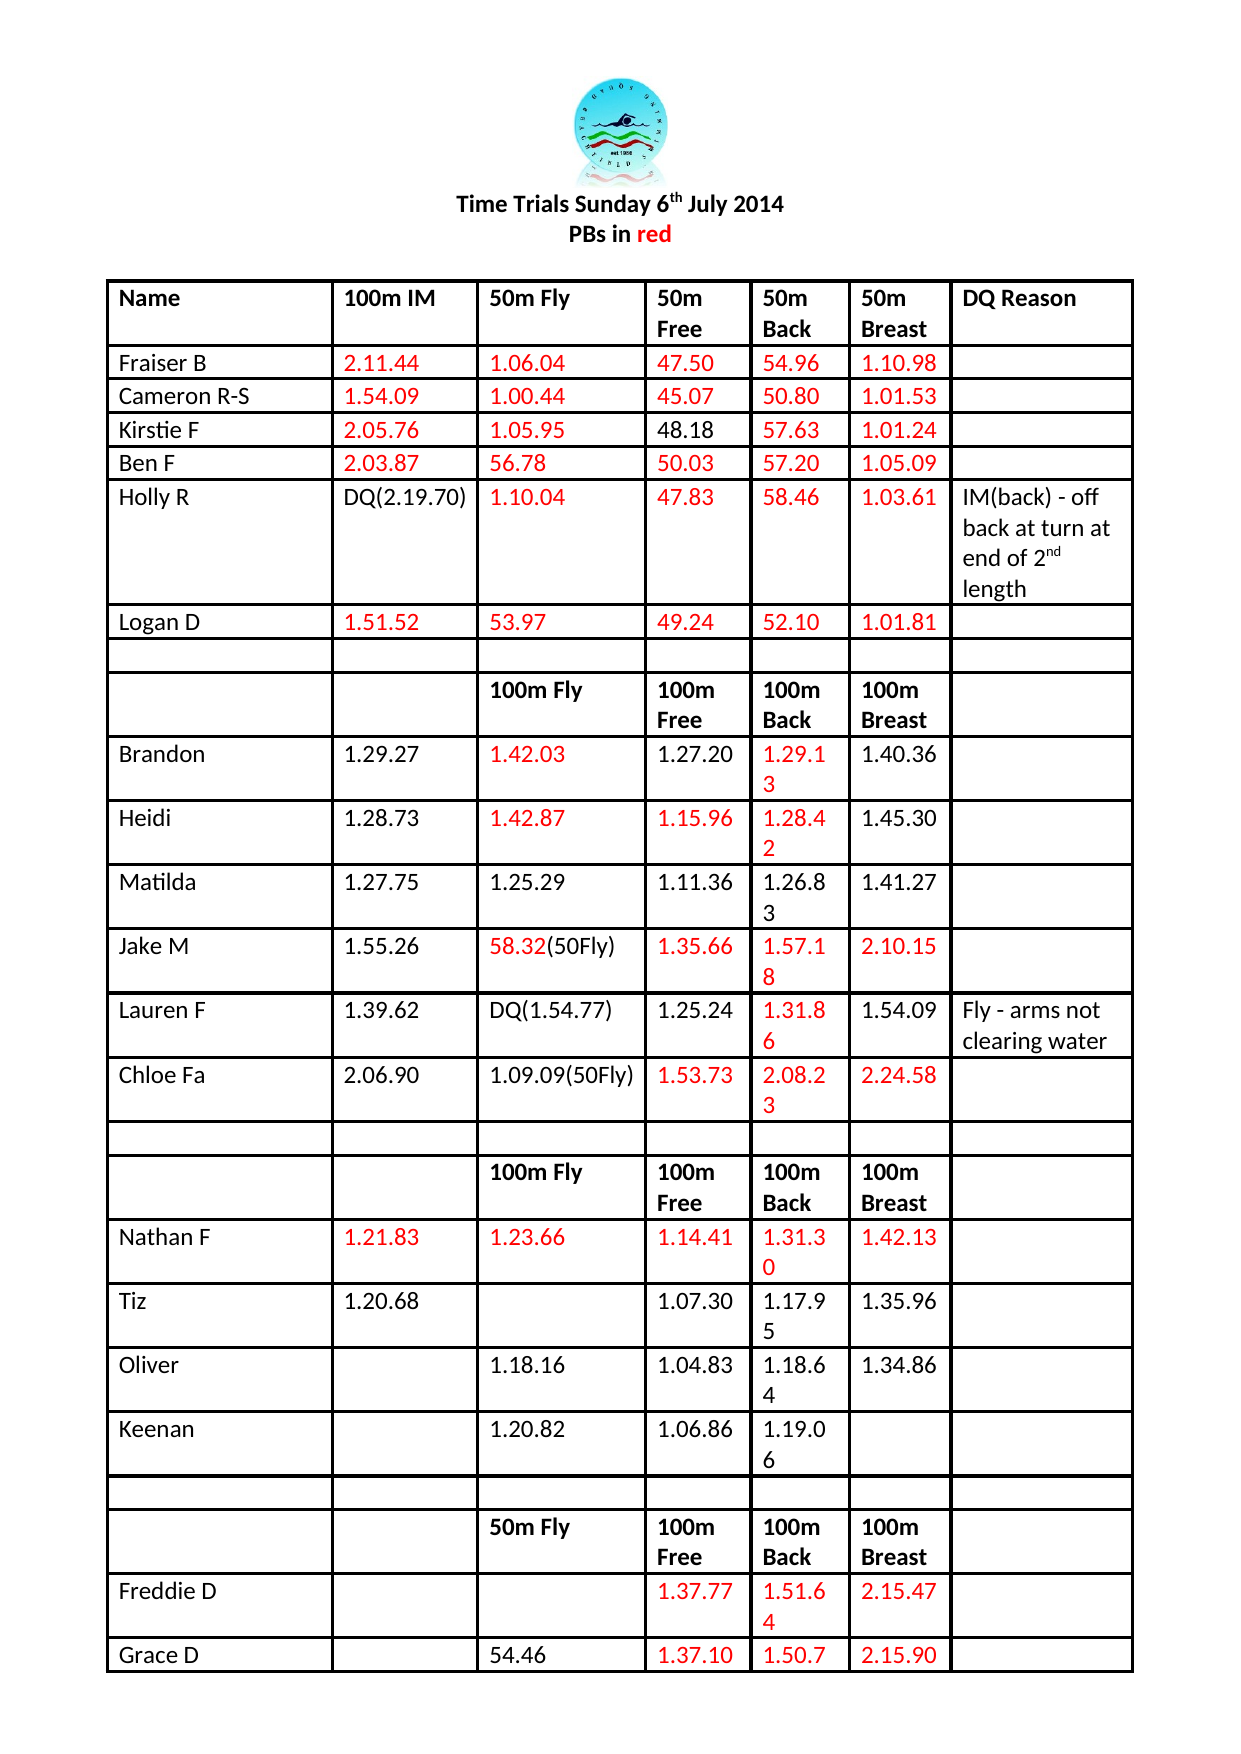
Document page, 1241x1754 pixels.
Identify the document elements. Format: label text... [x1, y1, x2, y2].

table_cell [851, 1413, 949, 1474]
table_cell [953, 1157, 1131, 1218]
table_cell Grace D [109, 1639, 331, 1670]
table_cell 2.15.90 [851, 1639, 949, 1670]
table_cell 2.15.47 [851, 1575, 949, 1636]
table_cell 1.39.62 [334, 995, 476, 1056]
table_cell [851, 1123, 949, 1153]
table_cell Nathan F [109, 1221, 331, 1282]
table_cell [753, 1478, 848, 1508]
table_cell [109, 1123, 331, 1153]
table_cell [953, 380, 1131, 411]
table_cell 1.10.04 [479, 481, 644, 603]
table_cell Fly - arms not clearing water [953, 995, 1131, 1056]
table_cell [109, 1157, 331, 1218]
table_cell 1.26.83 [753, 866, 848, 927]
table_cell 100m Free [647, 1511, 749, 1572]
table_cell [953, 1575, 1131, 1636]
table_cell 1.01.81 [851, 606, 949, 637]
table_cell 1.45.30 [851, 802, 949, 863]
table_cell [851, 640, 949, 671]
table_cell [647, 1478, 749, 1508]
table_cell [953, 738, 1131, 799]
table_cell [953, 606, 1131, 637]
table_cell 1.28.73 [334, 802, 476, 863]
table_cell 1.37.77 [647, 1575, 749, 1636]
table_cell [334, 674, 476, 735]
table_cell 1.27.20 [647, 738, 749, 799]
table_cell 1.57.18 [753, 930, 848, 991]
table_cell 49.24 [647, 606, 749, 637]
table_cell Ben F [109, 448, 331, 478]
table_cell 45.07 [647, 380, 749, 411]
table_cell [334, 1349, 476, 1410]
table_cell [647, 1123, 749, 1153]
text PBs in red [77, 218, 1163, 249]
table_cell 1.50.78 [753, 1639, 848, 1670]
table_cell 54.96 [753, 347, 848, 377]
table_cell [334, 1511, 476, 1572]
table_cell Matilda [109, 866, 331, 927]
table_cell [334, 1157, 476, 1218]
table_cell [334, 1575, 476, 1636]
table_cell Tiz [109, 1285, 331, 1346]
table_cell [953, 640, 1131, 671]
table_cell [953, 1511, 1131, 1572]
table_cell 1.06.86 [647, 1413, 749, 1474]
table_cell 1.14.41 [647, 1221, 749, 1282]
table_cell 1.09.09(50Fly) [479, 1059, 644, 1120]
table_cell 50.80 [753, 380, 848, 411]
table_cell 1.10.98 [851, 347, 949, 377]
table_cell 1.42.13 [851, 1221, 949, 1282]
table_cell 1.51.52 [334, 606, 476, 637]
table_cell 1.23.66 [479, 1221, 644, 1282]
text Time Trials Sunday 6th July 2014 [77, 188, 1163, 218]
table_cell [334, 640, 476, 671]
table_cell D [109, 606, 331, 637]
table_cell 1.19.06 [753, 1413, 848, 1474]
table_cell 1.54.09 [851, 995, 949, 1056]
table_cell 1.40.36 [851, 738, 949, 799]
table_cell [953, 1123, 1131, 1153]
table_cell 57.63 [753, 414, 848, 444]
table_cell 1.01.53 [851, 380, 949, 411]
table_cell [109, 1511, 331, 1572]
table_cell 53.97 [479, 606, 644, 637]
table_cell 1.29.13 [753, 738, 848, 799]
table_cell 48.18 [647, 414, 749, 444]
table_cell [851, 1478, 949, 1508]
table_cell [953, 930, 1131, 991]
table_cell [334, 1123, 476, 1153]
table_cell [479, 1285, 644, 1346]
table_cell [334, 1639, 476, 1670]
table_cell 1.42.03 [479, 738, 644, 799]
table_cell 1.03.61 [851, 481, 949, 603]
table_cell 1.31.86 [753, 995, 848, 1056]
table_cell 100m Breast [851, 674, 949, 735]
table_cell Freddie D [109, 1575, 331, 1636]
table_header 50m Back [753, 283, 848, 343]
table_cell 1.25.29 [479, 866, 644, 927]
table_header 50m Breast [851, 283, 949, 343]
table_cell [647, 640, 749, 671]
table_cell 54.46 [479, 1639, 644, 1670]
table_cell [953, 802, 1131, 863]
table_cell 1.04.83 [647, 1349, 749, 1410]
table_cell Keenan [109, 1413, 331, 1474]
table_cell 1.37.10 [647, 1639, 749, 1670]
table_cell 2.03.87 [334, 448, 476, 478]
table_cell DQ(1.54.77) [479, 995, 644, 1056]
table_cell 100m Fly [479, 674, 644, 735]
table_cell [953, 1413, 1131, 1474]
table_cell [479, 1575, 644, 1636]
table_cell 1.53.73 [647, 1059, 749, 1120]
table_cell [109, 1478, 331, 1508]
table_cell 47.83 [647, 481, 749, 603]
table_header DQ Reason [953, 283, 1131, 343]
table_cell 2.10.15 [851, 930, 949, 991]
table_cell 1.20.68 [334, 1285, 476, 1346]
table_cell 1.05.09 [851, 448, 949, 478]
table_cell Fraiser B [109, 347, 331, 377]
table_cell 56.78 [479, 448, 644, 478]
table_cell 58.32(50Fly) [479, 930, 644, 991]
table_cell [753, 640, 848, 671]
table_cell 57.20 [753, 448, 848, 478]
table_cell IM(back) - off back at turn at end of 2nd length [953, 481, 1131, 603]
table_cell 1.21.83 [334, 1221, 476, 1282]
table_cell 50m Fly [479, 1511, 644, 1572]
table_cell 2.06.90 [334, 1059, 476, 1120]
table_cell [953, 1221, 1131, 1282]
table_cell 100m Free [647, 674, 749, 735]
table_cell Kirstie F [109, 414, 331, 444]
table_cell [953, 866, 1131, 927]
table_cell 100m Back [753, 1511, 848, 1572]
table_cell [953, 347, 1131, 377]
table_cell 100m Fly [479, 1157, 644, 1218]
table_cell [953, 1285, 1131, 1346]
table_cell Jake M [109, 930, 331, 991]
table_header 50m Fly [479, 283, 644, 343]
table_cell 100m Back [753, 1157, 848, 1218]
table_cell Cameron R-S [109, 380, 331, 411]
table_cell [109, 640, 331, 671]
table_cell 1.18.16 [479, 1349, 644, 1410]
table_cell 1.20.82 [479, 1413, 644, 1474]
table_cell 2.05.76 [334, 414, 476, 444]
table_cell 1.34.86 [851, 1349, 949, 1410]
table_cell 1.35.96 [851, 1285, 949, 1346]
picture [572, 76, 668, 188]
table_cell Heidi [109, 802, 331, 863]
table_cell [953, 1478, 1131, 1508]
table_cell 1.35.66 [647, 930, 749, 991]
table_cell [109, 674, 331, 735]
table_cell 1.25.24 [647, 995, 749, 1056]
table_cell [479, 1478, 644, 1508]
table_cell [334, 1413, 476, 1474]
table_cell Oliver [109, 1349, 331, 1410]
table_cell 1.42.87 [479, 802, 644, 863]
table_cell 52.10 [753, 606, 848, 637]
table_cell 50.03 [647, 448, 749, 478]
table_cell [479, 640, 644, 671]
table_cell 2.24.58 [851, 1059, 949, 1120]
table_cell [334, 1478, 476, 1508]
table_cell 1.00.44 [479, 380, 644, 411]
table_cell [953, 1349, 1131, 1410]
table_cell 2.11.44 [334, 347, 476, 377]
table_header Name [109, 283, 331, 343]
table_cell 1.01.24 [851, 414, 949, 444]
table_cell 1.51.64 [753, 1575, 848, 1636]
table_cell 100m Breast [851, 1157, 949, 1218]
table_cell [953, 414, 1131, 444]
table_cell 1.05.95 [479, 414, 644, 444]
table_cell Chloe Fa [109, 1059, 331, 1120]
table_cell [953, 448, 1131, 478]
table_cell 100m Back [753, 674, 848, 735]
table_cell 1.18.64 [753, 1349, 848, 1410]
table_cell 1.41.27 [851, 866, 949, 927]
table_cell DQ(2.19.70) [334, 481, 476, 603]
table_cell [753, 1123, 848, 1153]
table_cell 1.55.26 [334, 930, 476, 991]
table_header 50m Free [647, 283, 749, 343]
table_cell 1.11.36 [647, 866, 749, 927]
table_cell 1.07.30 [647, 1285, 749, 1346]
table_cell 58.46 [753, 481, 848, 603]
table_cell [953, 1639, 1131, 1670]
table_cell 1.17.95 [753, 1285, 848, 1346]
table_cell Holly R [109, 481, 331, 603]
table_cell 2.08.23 [753, 1059, 848, 1120]
table_cell [953, 674, 1131, 735]
table_cell 100m Breast [851, 1511, 949, 1572]
table_cell Lauren F [109, 995, 331, 1056]
table_cell [109, 738, 331, 799]
table_cell [953, 1059, 1131, 1120]
table_cell 47.50 [647, 347, 749, 377]
table_cell 100m Free [647, 1157, 749, 1218]
table_cell [479, 1123, 644, 1153]
table_cell 1.54.09 [334, 380, 476, 411]
table_cell 1.29.27 [334, 738, 476, 799]
table_cell 1.06.04 [479, 347, 644, 377]
table_header 100m IM [334, 283, 476, 343]
table_cell 1.28.42 [753, 802, 848, 863]
table_cell 1.27.75 [334, 866, 476, 927]
table_cell 1.31.30 [753, 1221, 848, 1282]
table_cell 1.15.96 [647, 802, 749, 863]
